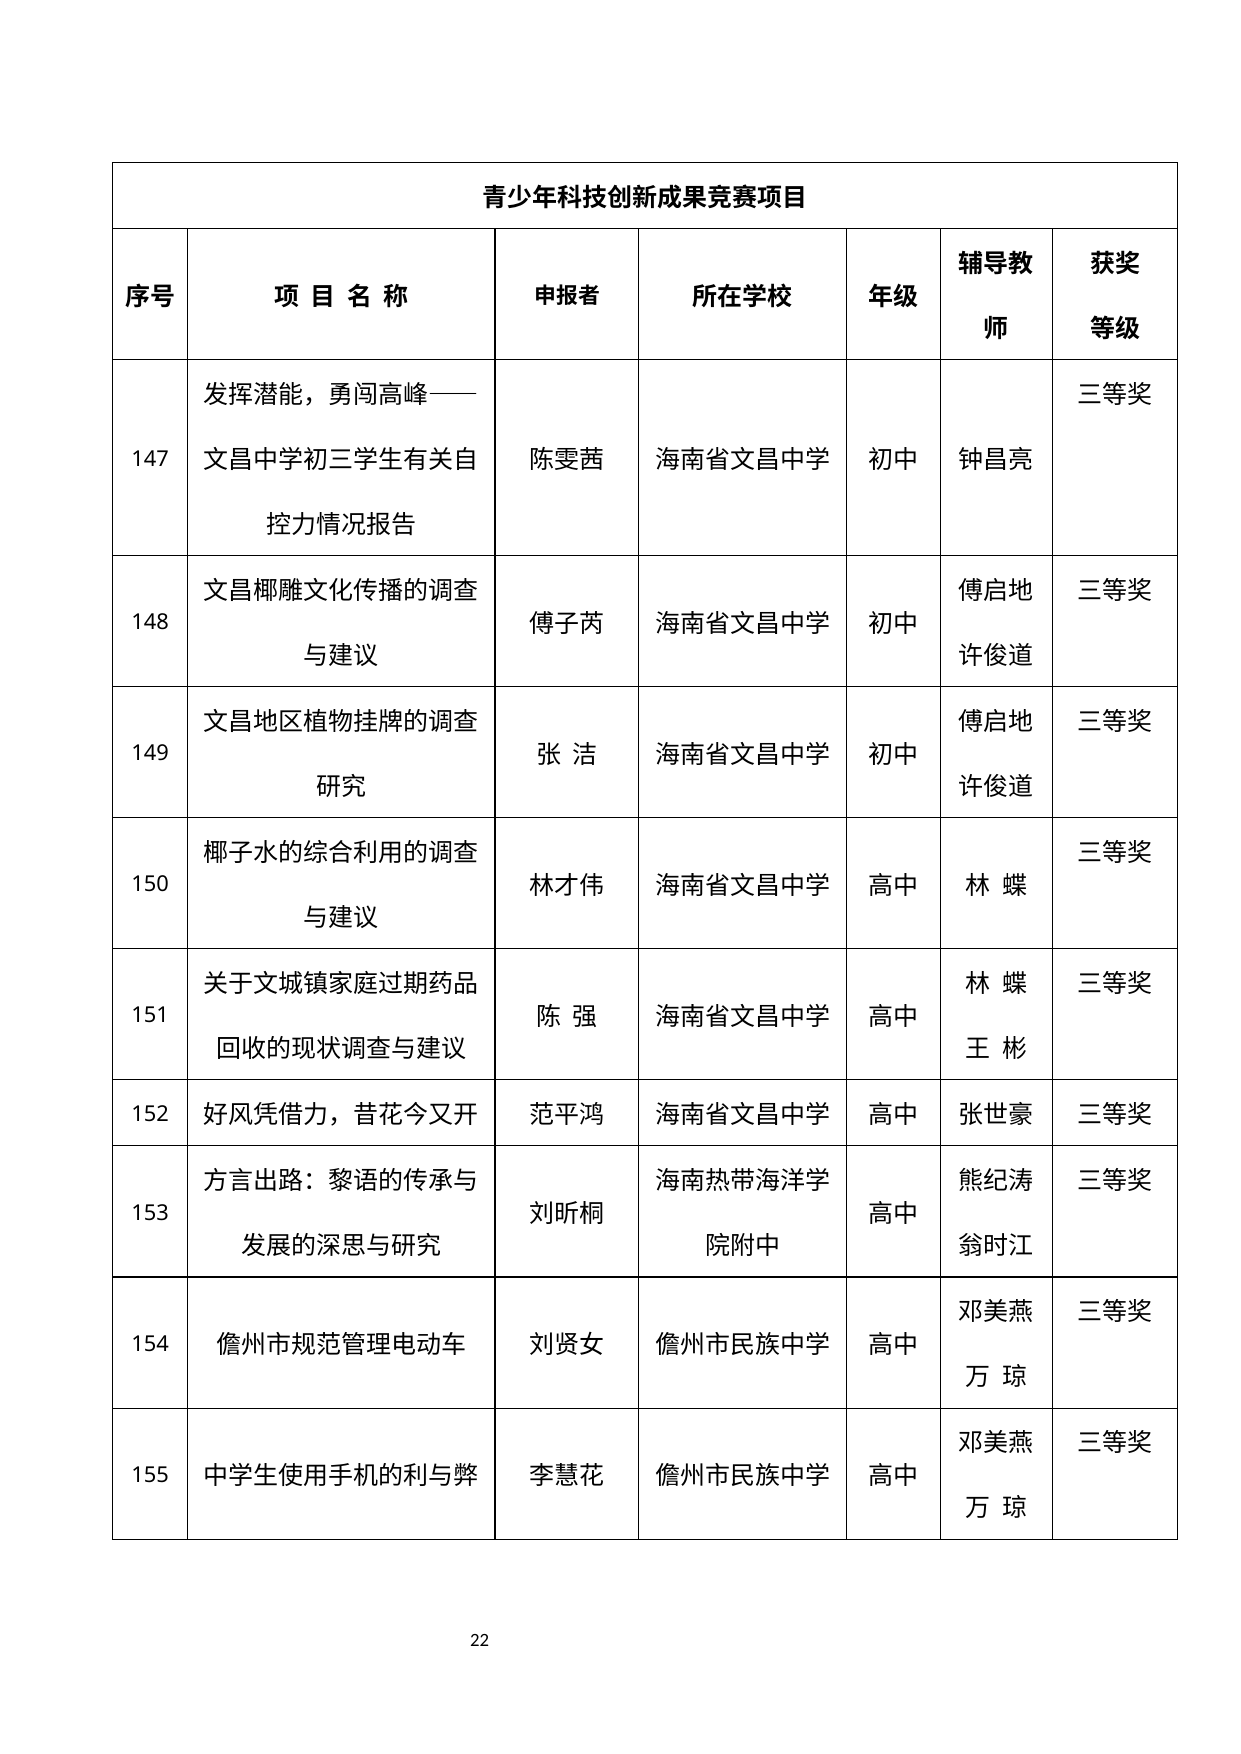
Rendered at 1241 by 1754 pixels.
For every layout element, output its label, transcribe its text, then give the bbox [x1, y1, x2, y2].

table_cell 海南热带海洋学院附中 [639, 1146, 846, 1276]
table_cell 序号 [113, 229, 187, 359]
table_cell 中学生使用手机的利与弊 [188, 1409, 494, 1538]
table_cell 发挥潜能，勇闯高峰——文昌中学初三学生有关自控力情况报告 [188, 360, 494, 555]
table_cell 高中 [847, 949, 940, 1079]
table_cell 刘昕桐 [496, 1146, 638, 1276]
table_cell 三等奖 [1053, 360, 1177, 555]
table_cell 海南省文昌中学 [639, 1080, 846, 1145]
table_cell 初中 [847, 687, 940, 817]
table_cell 林才伟 [496, 818, 638, 948]
table_cell 年级 [847, 229, 940, 359]
table_cell 李慧花 [496, 1409, 638, 1538]
table_cell 高中 [847, 1080, 940, 1145]
table_cell 海南省文昌中学 [639, 687, 846, 817]
table_cell 高中 [847, 1409, 940, 1538]
table_cell 申报者 [496, 229, 638, 359]
table_cell 张世豪 [941, 1080, 1052, 1145]
table_cell 陈 强 [496, 949, 638, 1079]
table_cell 儋州市民族中学 [639, 1278, 846, 1407]
table_cell 153 [113, 1146, 187, 1276]
table_cell 儋州市民族中学 [639, 1409, 846, 1538]
table_cell 高中 [847, 1146, 940, 1276]
table_cell 三等奖 [1053, 1146, 1177, 1276]
table_cell 海南省文昌中学 [639, 556, 846, 686]
table_cell 三等奖 [1053, 1278, 1177, 1407]
table_cell 张 洁 [496, 687, 638, 817]
table_cell 154 [113, 1278, 187, 1407]
table_cell 初中 [847, 360, 940, 555]
table_cell 初中 [847, 556, 940, 686]
table_cell 150 [113, 818, 187, 948]
table_cell 文昌椰雕文化传播的调查与建议 [188, 556, 494, 686]
table_cell 文昌地区植物挂牌的调查研究 [188, 687, 494, 817]
table_cell 三等奖 [1053, 1080, 1177, 1145]
table_cell 三等奖 [1053, 556, 1177, 686]
table_cell 三等奖 [1053, 818, 1177, 948]
table_cell 152 [113, 1080, 187, 1145]
table_cell 刘贤女 [496, 1278, 638, 1407]
table_cell 林 蝶 王 彬 [941, 949, 1052, 1079]
table_cell 高中 [847, 818, 940, 948]
table_cell 三等奖 [1053, 949, 1177, 1079]
table_cell 方言出路：黎语的传承与发展的深思与研究 [188, 1146, 494, 1276]
table_cell 147 [113, 360, 187, 555]
table_cell 所在学校 [639, 229, 846, 359]
table_cell 海南省文昌中学 [639, 949, 846, 1079]
table_cell 高中 [847, 1278, 940, 1407]
table_cell 三等奖 [1053, 1409, 1177, 1538]
table_cell 钟昌亮 [941, 360, 1052, 555]
table_cell 辅导教师 [941, 229, 1052, 359]
table_cell 熊纪涛 翁时江 [941, 1146, 1052, 1276]
table_cell 邓美燕 万 琼 [941, 1409, 1052, 1538]
table_cell 151 [113, 949, 187, 1079]
table_cell 海南省文昌中学 [639, 818, 846, 948]
table_cell 范平鸿 [496, 1080, 638, 1145]
table_cell 海南省文昌中学 [639, 360, 846, 555]
table_cell 陈雯茜 [496, 360, 638, 555]
table_cell 傅启地 许俊道 [941, 687, 1052, 817]
table_cell 项 目 名 称 [188, 229, 494, 359]
table_cell 儋州市规范管理电动车 [188, 1278, 494, 1407]
table_cell 148 [113, 556, 187, 686]
table_cell 椰子水的综合利用的调查与建议 [188, 818, 494, 948]
table_cell 155 [113, 1409, 187, 1538]
table_header 青少年科技创新成果竞赛项目 [113, 163, 1177, 228]
table_cell 关于文城镇家庭过期药品回收的现状调查与建议 [188, 949, 494, 1079]
table_cell 三等奖 [1053, 687, 1177, 817]
table_cell 林 蝶 [941, 818, 1052, 948]
table_cell 获奖 等级 [1053, 229, 1177, 359]
table_cell 149 [113, 687, 187, 817]
table_cell 傅启地 许俊道 [941, 556, 1052, 686]
table_cell 傅子芮 [496, 556, 638, 686]
table_cell 好风凭借力，昔花今又开 [188, 1080, 494, 1145]
table_cell 邓美燕 万 琼 [941, 1278, 1052, 1407]
